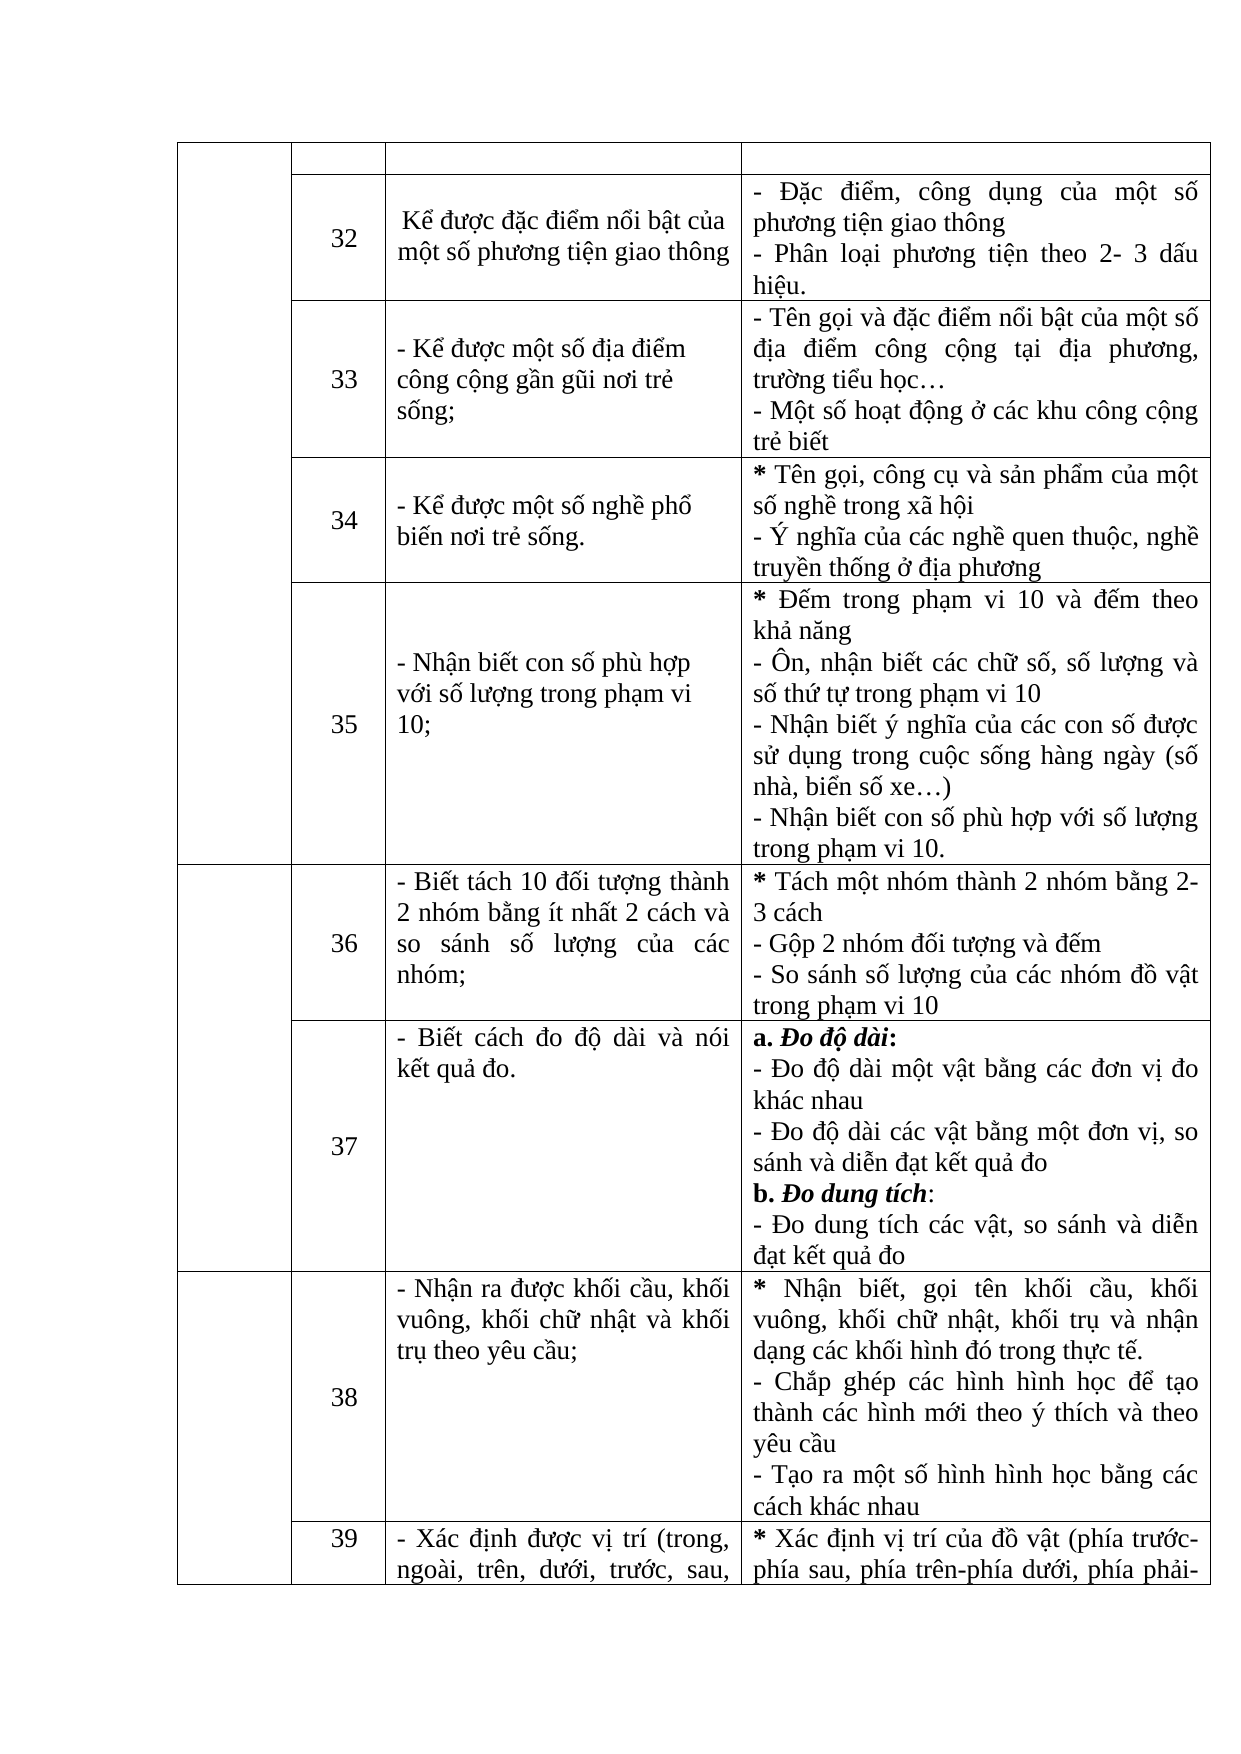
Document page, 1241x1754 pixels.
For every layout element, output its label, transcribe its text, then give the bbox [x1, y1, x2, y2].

table_cell [178, 1272, 291, 1584]
table_cell * Đếm trong phạm vi 10 và đếm theo khả năng - Ôn, nhận biết các chữ số, số lượng và số thứ tự trong phạm vi 10 - Nhận biết ý nghĩa của các con số được sử dụng trong cuộc sống hàng ngày (số nhà, biển số xe…) - Nhận biết con số phù hợp với số lượng trong phạm vi 10. [742, 583, 1210, 864]
table_cell - Đặc điểm, công dụng của một số phương tiện giao thông - Phân loại phương tiện theo 2- 3 dấu hiệu. [742, 175, 1210, 300]
table_cell 37 [292, 1021, 385, 1271]
table_cell 39 [292, 1522, 385, 1584]
table_cell 36 [292, 865, 385, 1020]
table_cell 33 [292, 301, 385, 457]
table_cell 38 [292, 1272, 385, 1521]
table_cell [742, 1522, 1210, 1584]
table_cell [386, 1522, 741, 1584]
table_cell 34 [292, 458, 385, 582]
table_cell - Nhận ra được khối cầu, khối vuông, khối chữ nhật và khối trụ theo yêu cầu; [386, 1272, 741, 1521]
table_cell - Biết tách 10 đối tượng thành 2 nhóm bằng ít nhất 2 cách và so sánh số lượng của các nhóm; [386, 865, 741, 1020]
table_cell * Tên gọi, công cụ và sản phẩm của một số nghề trong xã hội - Ý nghĩa của các nghề quen thuộc, nghề truyền thống ở địa phương [742, 458, 1210, 582]
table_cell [386, 143, 741, 174]
table_cell Kể được đặc điểm nổi bật của một số phương tiện giao thông [386, 175, 741, 300]
table_cell - Biết cách đo độ dài và nói kết quả đo. [386, 1021, 741, 1271]
table_cell [178, 865, 291, 1271]
table_cell a. Đo độ dài: - Đo độ dài một vật bằng các đơn vị đo khác nhau - Đo độ dài các vật bằng một đơn vị, so sánh và diễn đạt kết quả đo b. Đo dung tích: - Đo dung tích các vật, so sánh và diễn đạt kết quả đo [742, 1021, 1210, 1271]
table_cell 32 [292, 175, 385, 300]
table_cell * Tách một nhóm thành 2 nhóm bằng 2-3 cách - Gộp 2 nhóm đối tượng và đếm - So sánh số lượng của các nhóm đồ vật trong phạm vi 10 [742, 865, 1210, 1020]
table_cell * Nhận biết, gọi tên khối cầu, khối vuông, khối chữ nhật, khối trụ và nhận dạng các khối hình đó trong thực tế. - Chắp ghép các hình hình học để tạo thành các hình mới theo ý thích và theo yêu cầu - Tạo ra một số hình hình học bằng các cách khác nhau [742, 1272, 1210, 1521]
table_cell 35 [292, 583, 385, 864]
table_cell 31 [292, 143, 385, 174]
table_cell - Kể được một số nghề phổ biến nơi trẻ sống. [386, 458, 741, 582]
table_cell - Kể được một số địa điểm công cộng gần gũi nơi trẻ sống; [386, 301, 741, 457]
table_cell - Tên gọi và đặc điểm nổi bật của một số địa điểm công cộng tại địa phương, trường tiểu học… - Một số hoạt động ở các khu công cộng trẻ biết [742, 301, 1210, 457]
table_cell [742, 143, 1210, 174]
table_cell - Nhận biết con số phù hợp với số lượng trong phạm vi 10; [386, 583, 741, 864]
